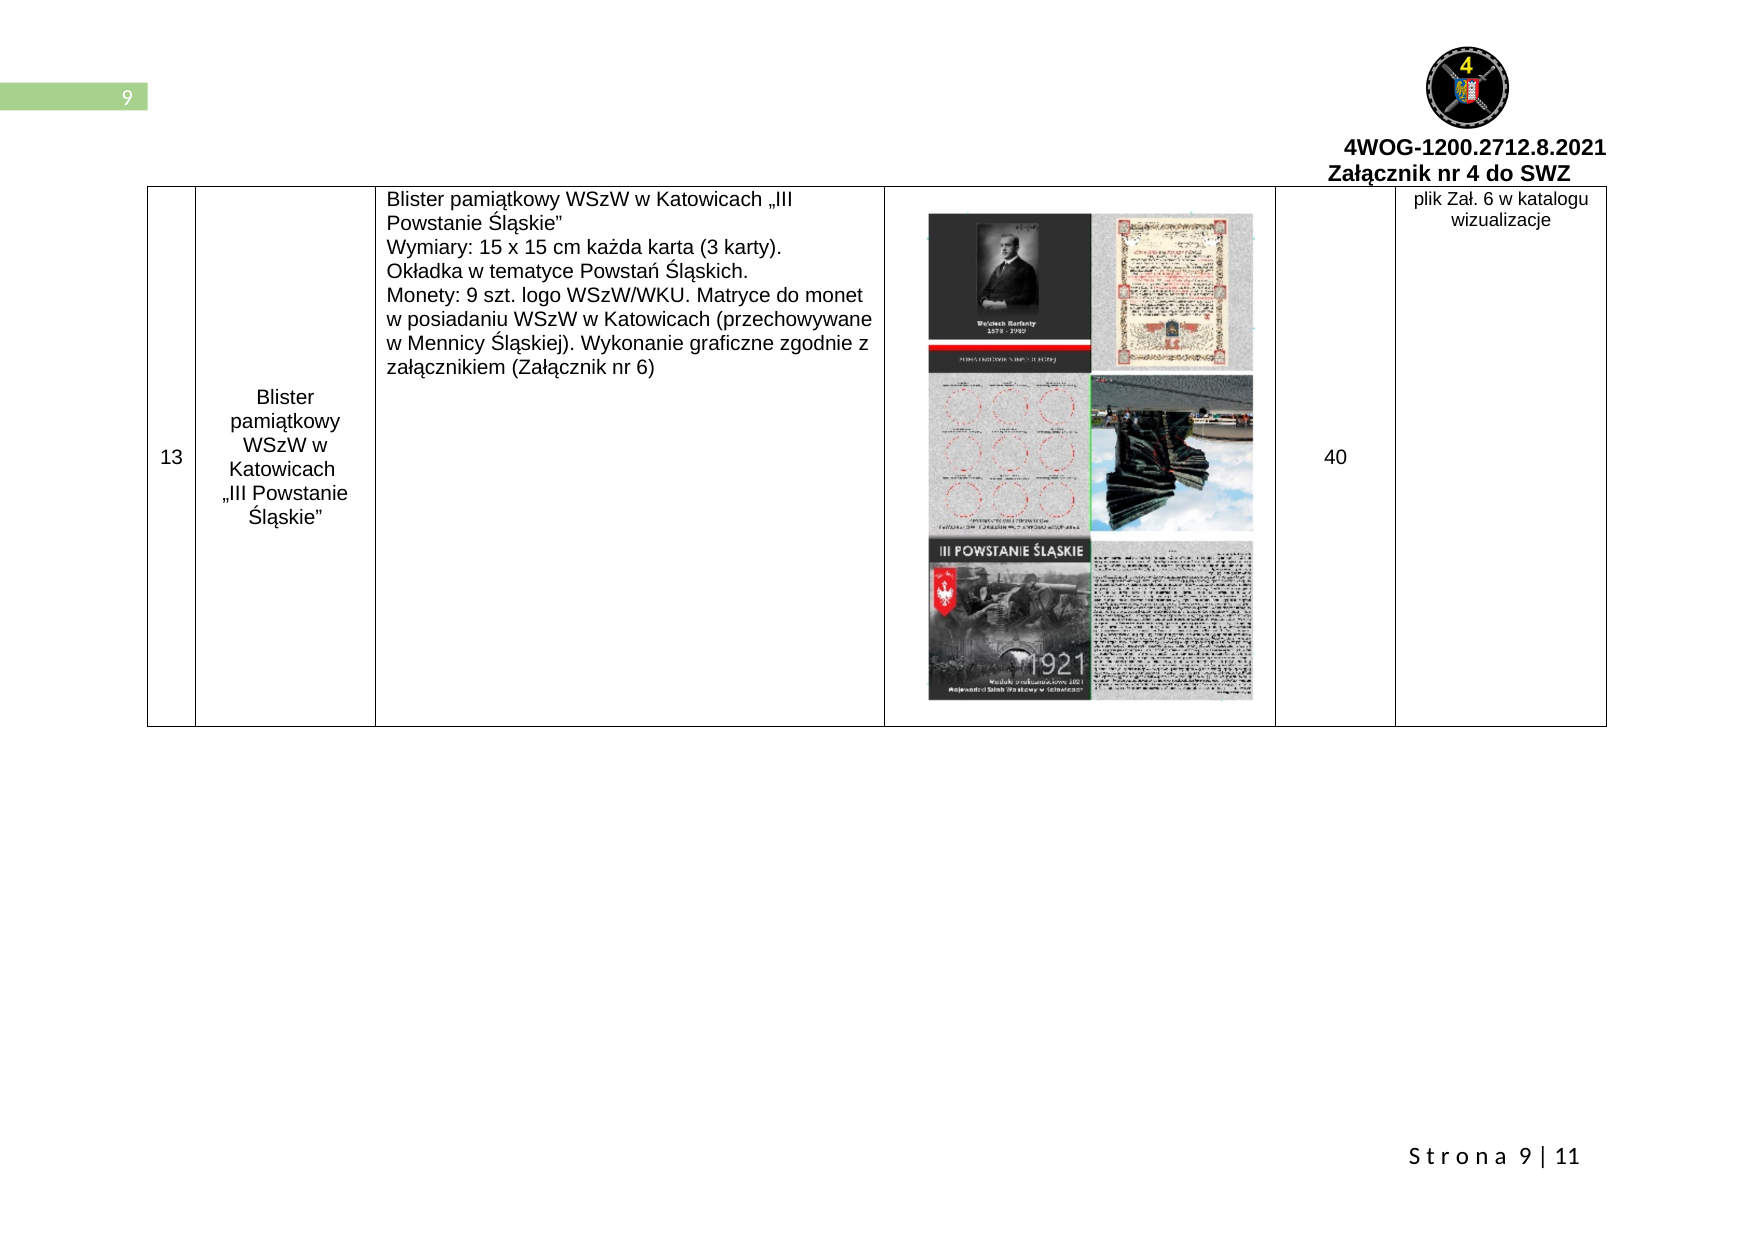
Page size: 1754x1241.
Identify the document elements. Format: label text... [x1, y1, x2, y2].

table_cell 13 [148, 187, 195, 726]
table_cell Blister pamiątkowy WSzW w Katowicach „III Powstanie Śląskie” [196, 187, 375, 726]
table_cell plik Zał. 6 w katalogu wizualizacje [1396, 187, 1606, 726]
table_cell Blister pamiątkowy WSzW w Katowicach „III Powstanie Śląskie” Wymiary: 15 x 15 cm każda karta (3 karty). Okładka w tematyce Powstań Śląskich. Monety: 9 szt. logo WSzW/WKU. Matryce do monet w posiadaniu WSzW w Katowicach (przechowywane w Mennicy Śląskiej). Wykonanie graficzne zgodnie z załącznikiem (Załącznik nr 6) [376, 187, 884, 726]
table_cell 40 [1276, 187, 1395, 726]
picture [927, 212, 1254, 702]
picture [1417, 41, 1517, 134]
table_cell [885, 187, 1275, 726]
